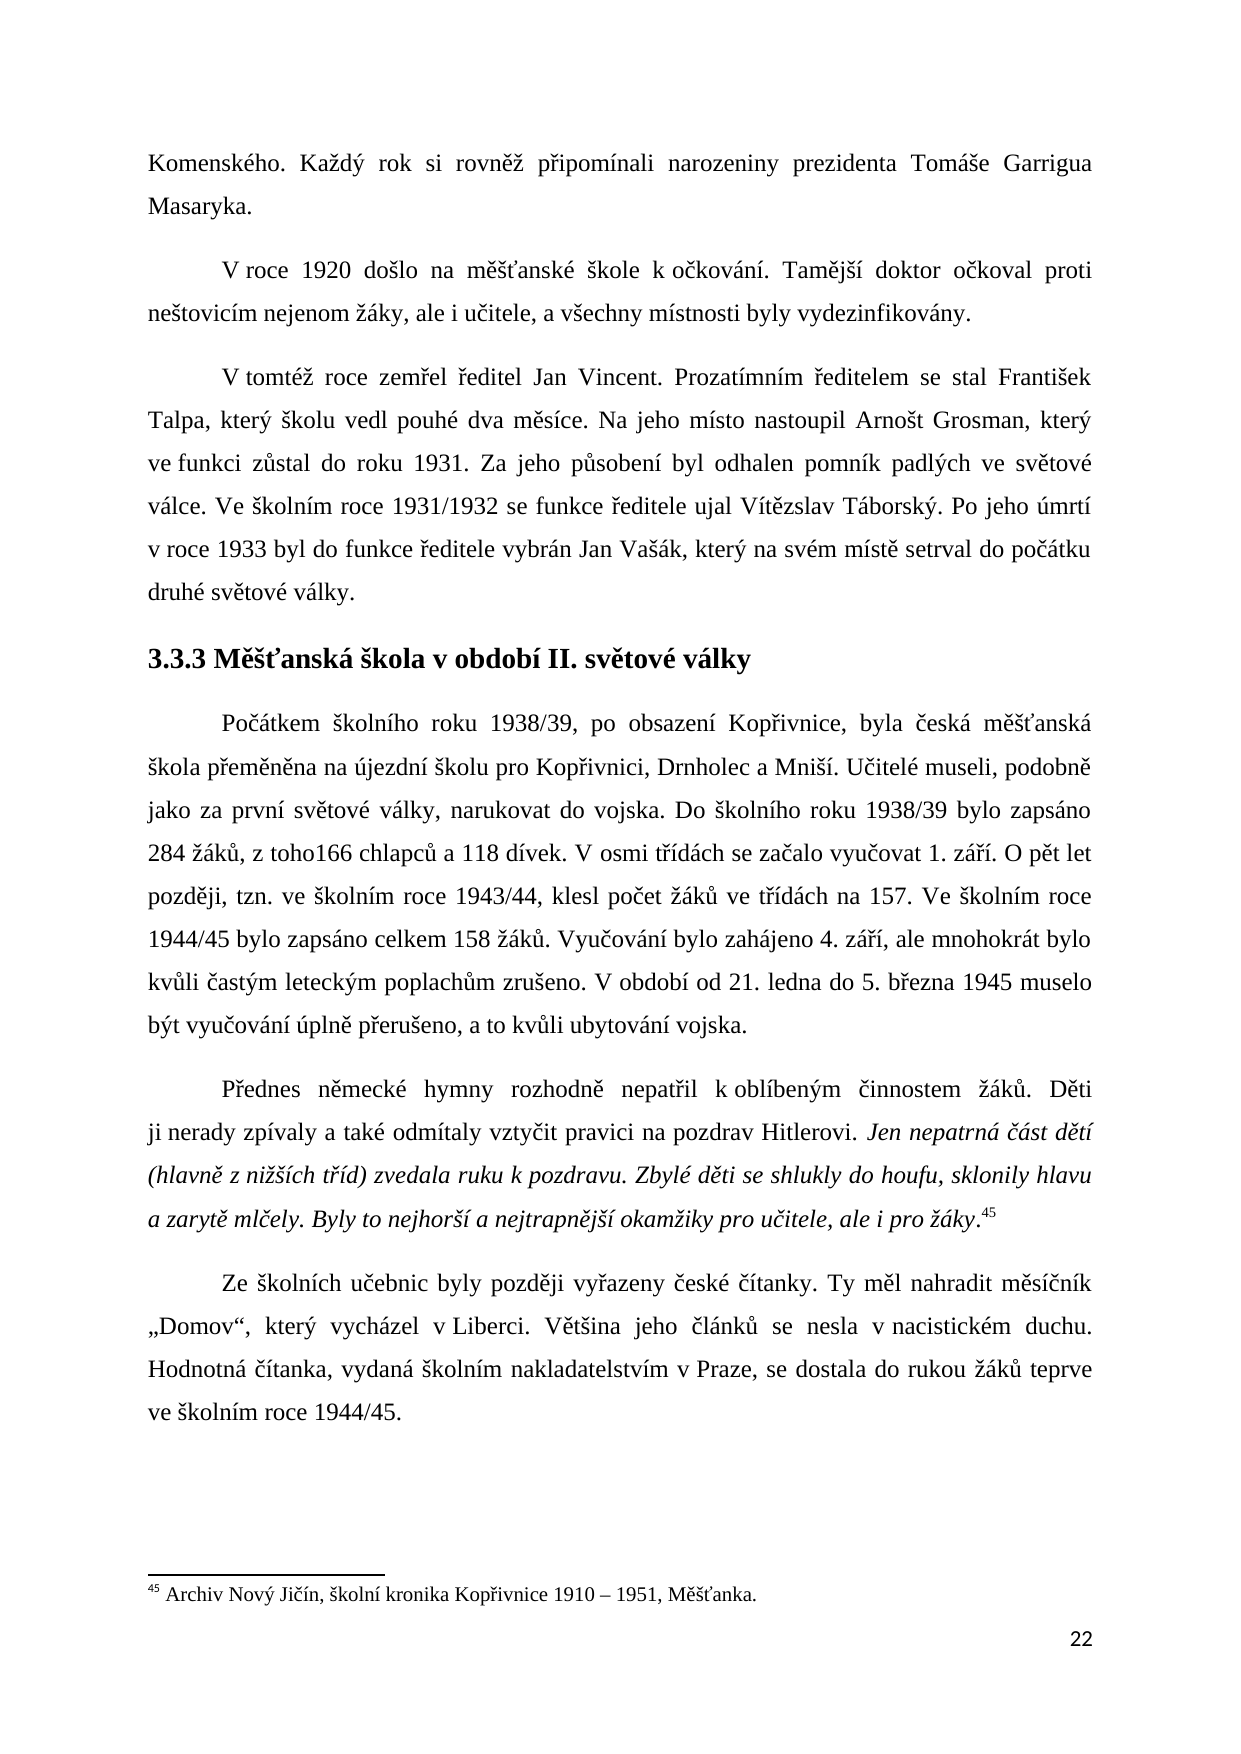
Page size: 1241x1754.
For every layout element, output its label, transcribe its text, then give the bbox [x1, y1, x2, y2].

subtitle 3.3.3 Měšťanská škola v období II. světové války [148, 641, 1093, 675]
text Přednes německé hymny rozhodně nepatřil k oblíbeným činnostem žáků. Děti ji nerady zpívaly a také odmítaly vztyčit pravici na pozdrav Hitlerovi. Jen nepatrná část dětí (hlavně z nižších tříd) zvedala ruku k pozdravu. Zbylé děti se shlukly do houfu, sklonily hlavu a zarytě mlčely. Byly to nejhorší a nejtrapnější okamžiky pro učitele, ale i pro žáky. [148, 1074, 1093, 1232]
text Počátkem školního roku 1938/39, po obsazení Kopřivnice, byla česká měšťanská škola přeměněna na újezdní školu pro Kopřivnici, Drnholec a Mniší. Učitelé museli, podobně jako za první světové války, narukovat do vojska. Do školního roku 1938/39 bylo zapsáno 284 žáků, z toho166 chlapců a 118 dívek. V osmi třídách se začalo vyučovat 1. září. O pět let později, tzn. ve školním roce 1943/44, klesl počet žáků ve třídách na 157. Ve školním roce 1944/45 bylo zapsáno celkem 158 žáků. Vyučování bylo zahájeno 4. září, ale mnohokrát bylo kvůli častým leteckým poplachům zrušeno. V období od 21. ledna do 5. března 1945 muselo být vyučování úplně přerušeno, a to kvůli ubytování vojska. [148, 708, 1093, 1039]
text Ze školních učebnic byly později vyřazeny české čítanky. Ty měl nahradit měsíčník „Domov“, který vycházel v Liberci. Většina jeho článků se nesla v nacistickém duchu. Hodnotná čítanka, vydaná školním nakladatelstvím v Praze, se dostala do rukou žáků teprve ve školním roce 1944/45. [148, 1268, 1093, 1426]
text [148, 148, 1093, 219]
text V roce 1920 došlo na měšťanské škole k očkování. Tamější doktor očkoval proti neštovicím nejenom žáky, ale i učitele, a všechny místnosti byly vydezinfikovány. [148, 255, 1093, 327]
text V tomtéž roce zemřel ředitel Jan Vincent. Prozatímním ředitelem se stal František Talpa, který školu vedl pouhé dva měsíce. Na jeho místo nastoupil Arnošt Grosman, který ve funkci zůstal do roku 1931. Za jeho působení byl odhalen pomník padlých ve světové válce. Ve školním roce 1931/1932 se funkce ředitele ujal Vítězslav Táborský. Po jeho úmrtí v roce 1933 byl do funkce ředitele vybrán Jan Vašák, který na svém místě setrval do počátku druhé světové války. [148, 362, 1093, 606]
